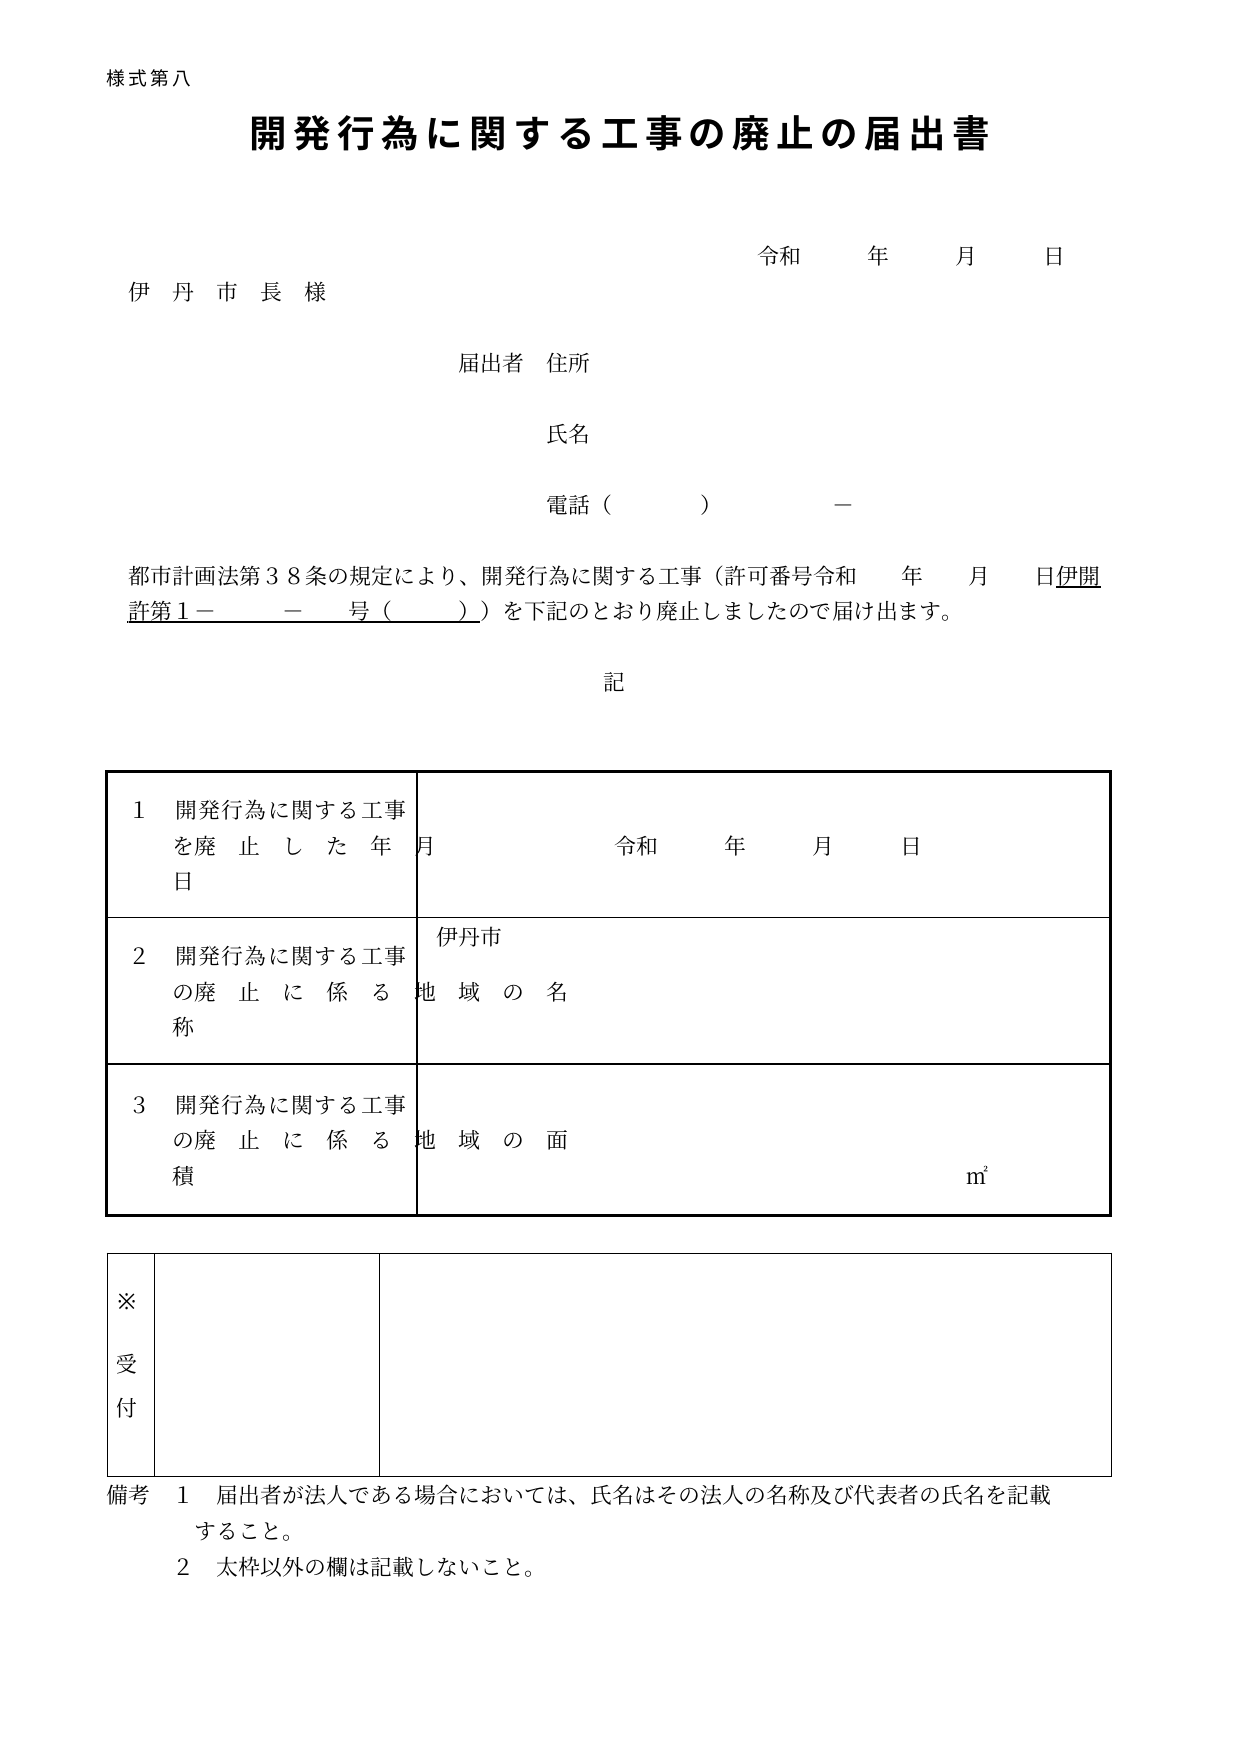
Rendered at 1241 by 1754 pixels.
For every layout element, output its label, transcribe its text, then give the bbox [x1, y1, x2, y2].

text すること。 [107, 1512, 1139, 1548]
table_header 令和 年 月 日 伊 丹 市 長 様 届出者 住所 氏名 電話（ ） － 都市計画法第３８条の規定により、開発行為に関する工事（許可番号令和 年 月 日伊開許第１－ － 号（ ））を下記のとおり廃止しましたので届け出ます。 記 [107, 202, 1111, 770]
text 開発行為に関する工事の廃止の届出書 [107, 95, 1139, 166]
table_cell 令和 年 月 日 [418, 773, 1109, 916]
table_cell 伊丹市 [418, 918, 1109, 1063]
table_cell ２ 開発行為に関する工事の廃止に係る地域の名称 [108, 918, 416, 1063]
table_header [155, 1254, 379, 1476]
table_cell ３ 開発行為に関する工事の廃止に係る地域の面積 [108, 1065, 416, 1214]
text ２ 太枠以外の欄は記載しないこと。 [107, 1548, 1139, 1583]
table_header ※受付欄 [108, 1254, 154, 1476]
table_header [380, 1254, 1111, 1476]
text 様式第八 [107, 60, 1139, 95]
table_cell １ 開発行為に関する工事を廃止した年月日 [108, 773, 416, 916]
table_cell ㎡ [418, 1065, 1109, 1214]
text 備考 １ 届出者が法人である場合においては、氏名はその法人の名称及び代表者の氏名を記載 [107, 1477, 1139, 1512]
